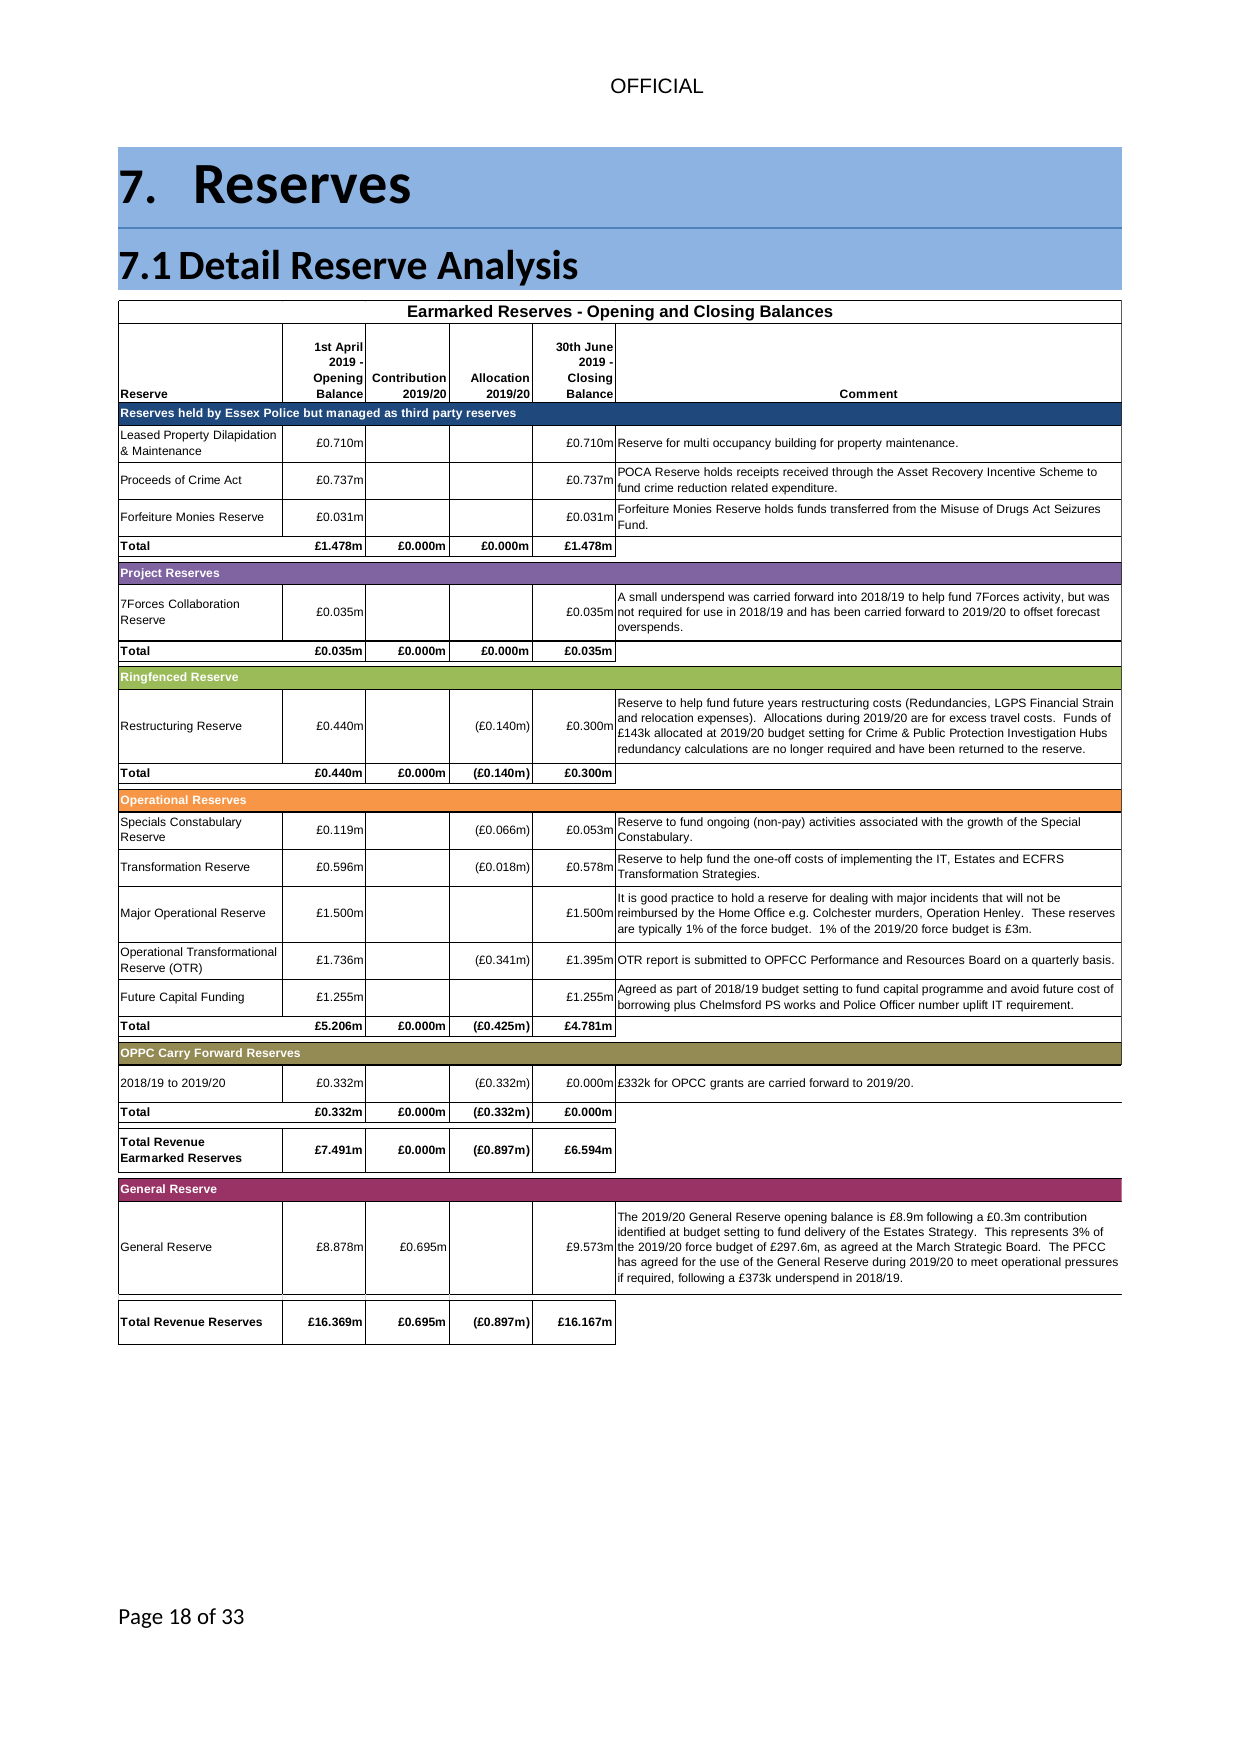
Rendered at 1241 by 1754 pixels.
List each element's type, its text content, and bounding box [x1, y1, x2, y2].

subtitle Reserves [118, 147, 1122, 227]
subtitle Detail Reserve Analysis [118, 258, 1122, 309]
